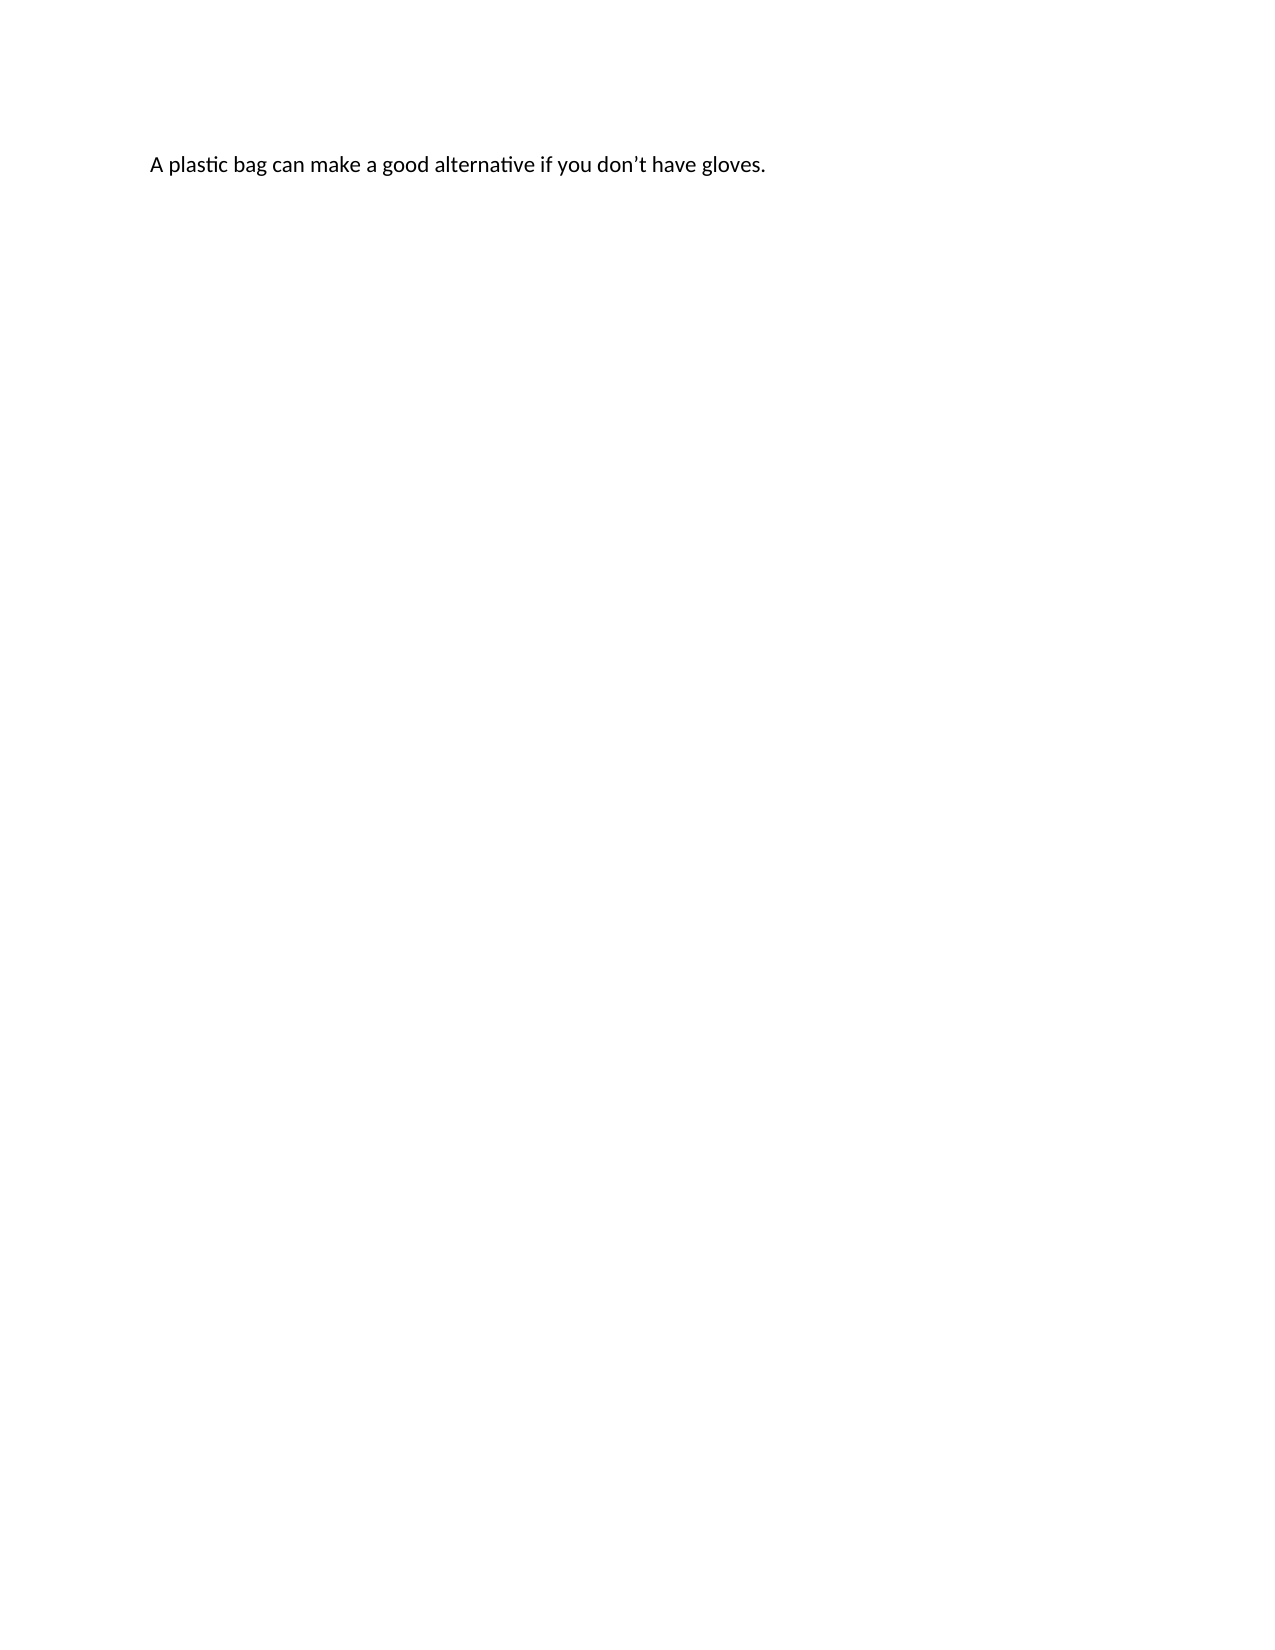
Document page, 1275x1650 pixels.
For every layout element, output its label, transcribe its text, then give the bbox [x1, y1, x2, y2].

text A plastic bag can make a good alternative if you don’t have gloves. [150, 150, 1125, 178]
